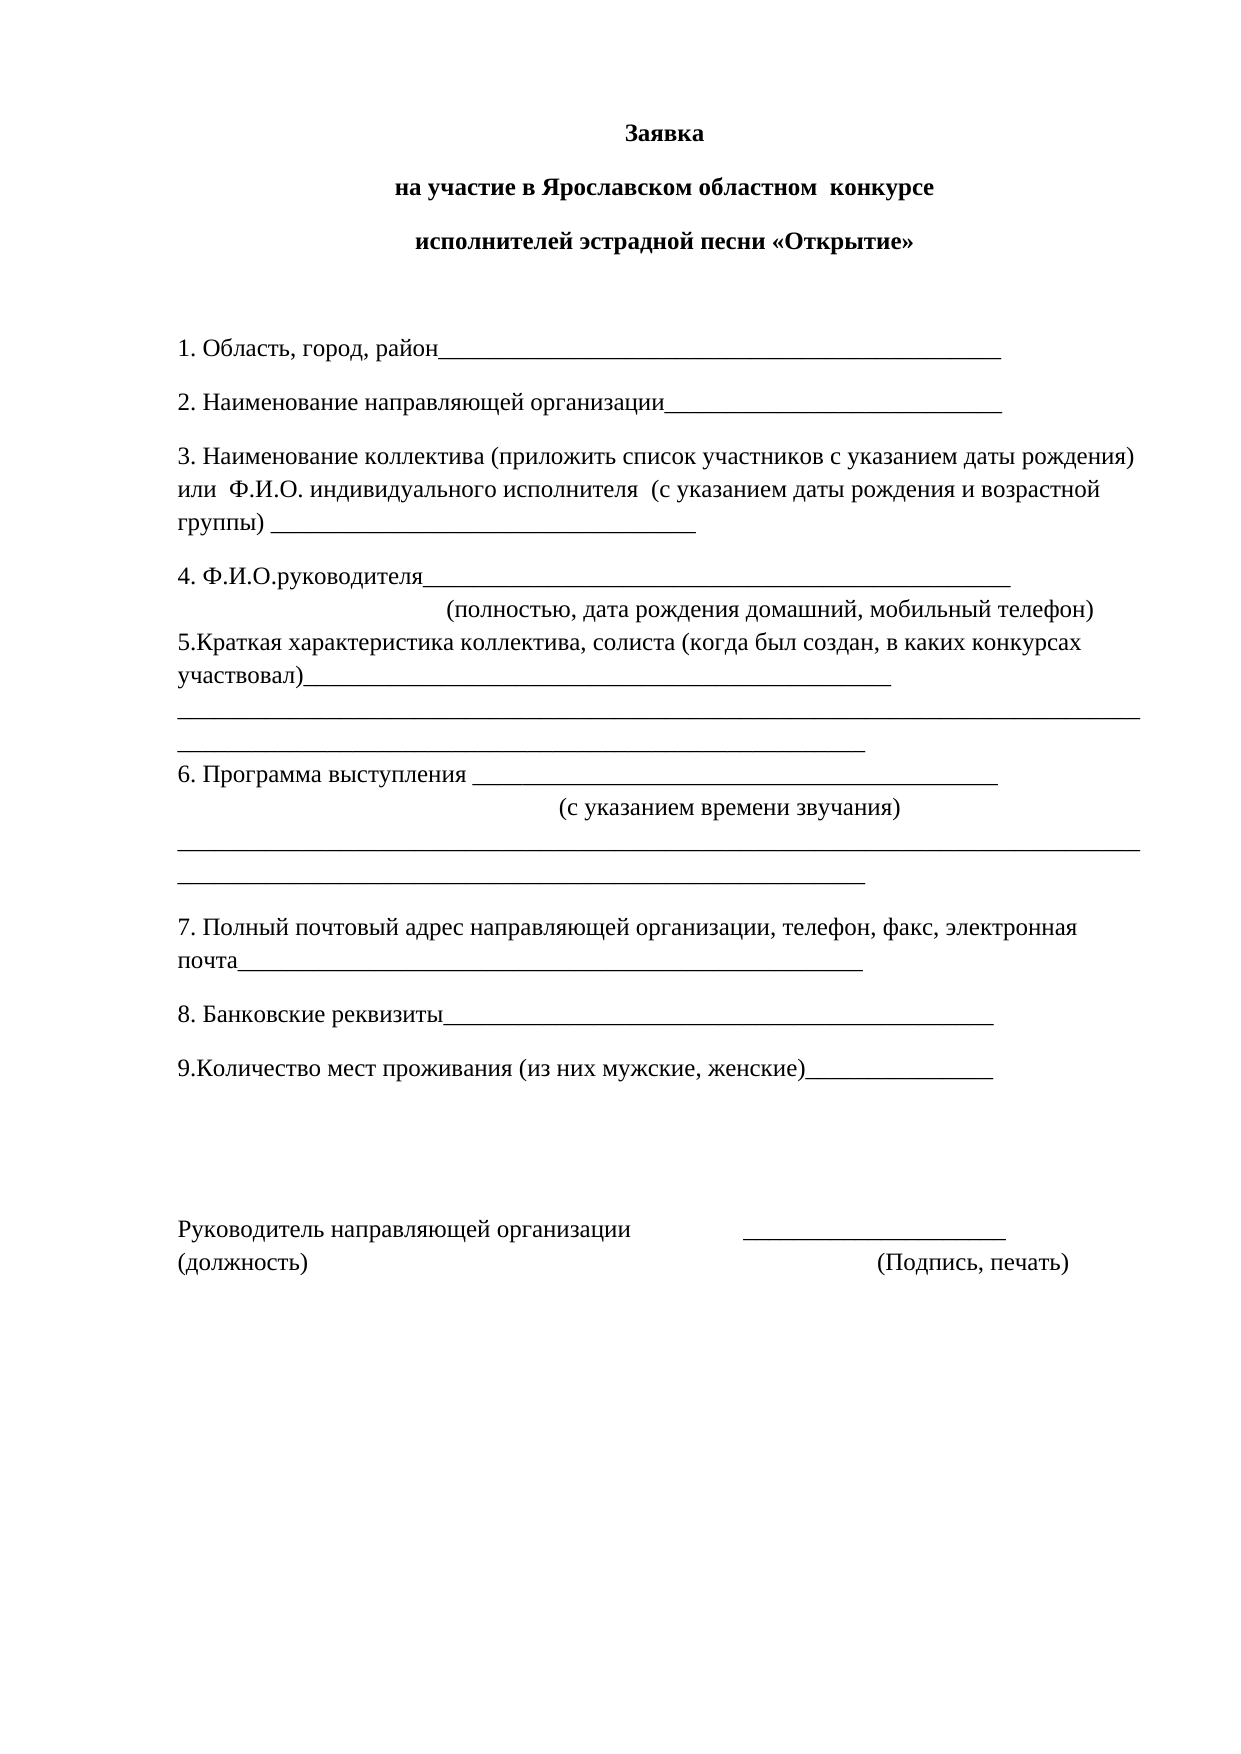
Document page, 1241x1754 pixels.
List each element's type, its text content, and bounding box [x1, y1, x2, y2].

text 5.Краткая характеристика коллектива, солиста (когда был создан, в каких конкурсах участвовал)_______________________________________________ [177, 627, 1152, 689]
text 4. Ф.И.О.руководителя_______________________________________________ [177, 561, 1152, 590]
text (должность) (Подпись, печать) [177, 1247, 1152, 1276]
text 9.Количество мест проживания (из них мужские, женские)_______________ [177, 1053, 1152, 1082]
text на участие в Ярославском областном конкурсе [177, 172, 1152, 201]
text 3. Наименование коллектива (приложить список участников с указанием даты рождения) или Ф.И.О. индивидуального исполнителя (с указанием даты рождения и возрастной группы) __________________________________ [177, 441, 1152, 536]
text Руководитель направляющей организации _____________________ [177, 1214, 1152, 1243]
text ____________________________________________________________________________________________________________________________________ [177, 693, 1152, 755]
text 8. Банковские реквизиты____________________________________________ [177, 999, 1152, 1028]
text 7. Полный почтовый адрес направляющей организации, телефон, факс, электронная почта__________________________________________________ [177, 912, 1152, 974]
text ____________________________________________________________________________________________________________________________________ [177, 825, 1152, 887]
text исполнителей эстрадной песни «Открытие» [177, 226, 1152, 254]
text 2. Наименование направляющей организации___________________________ [177, 387, 1152, 416]
text (полностью, дата рождения домашний, мобильный телефон) [177, 594, 1152, 623]
text Заявка [177, 118, 1152, 147]
text (с указанием времени звучания) [177, 792, 1152, 821]
text 1. Область, город, район_____________________________________________ [177, 333, 1152, 362]
text 6. Программа выступления __________________________________________ [177, 759, 1152, 788]
